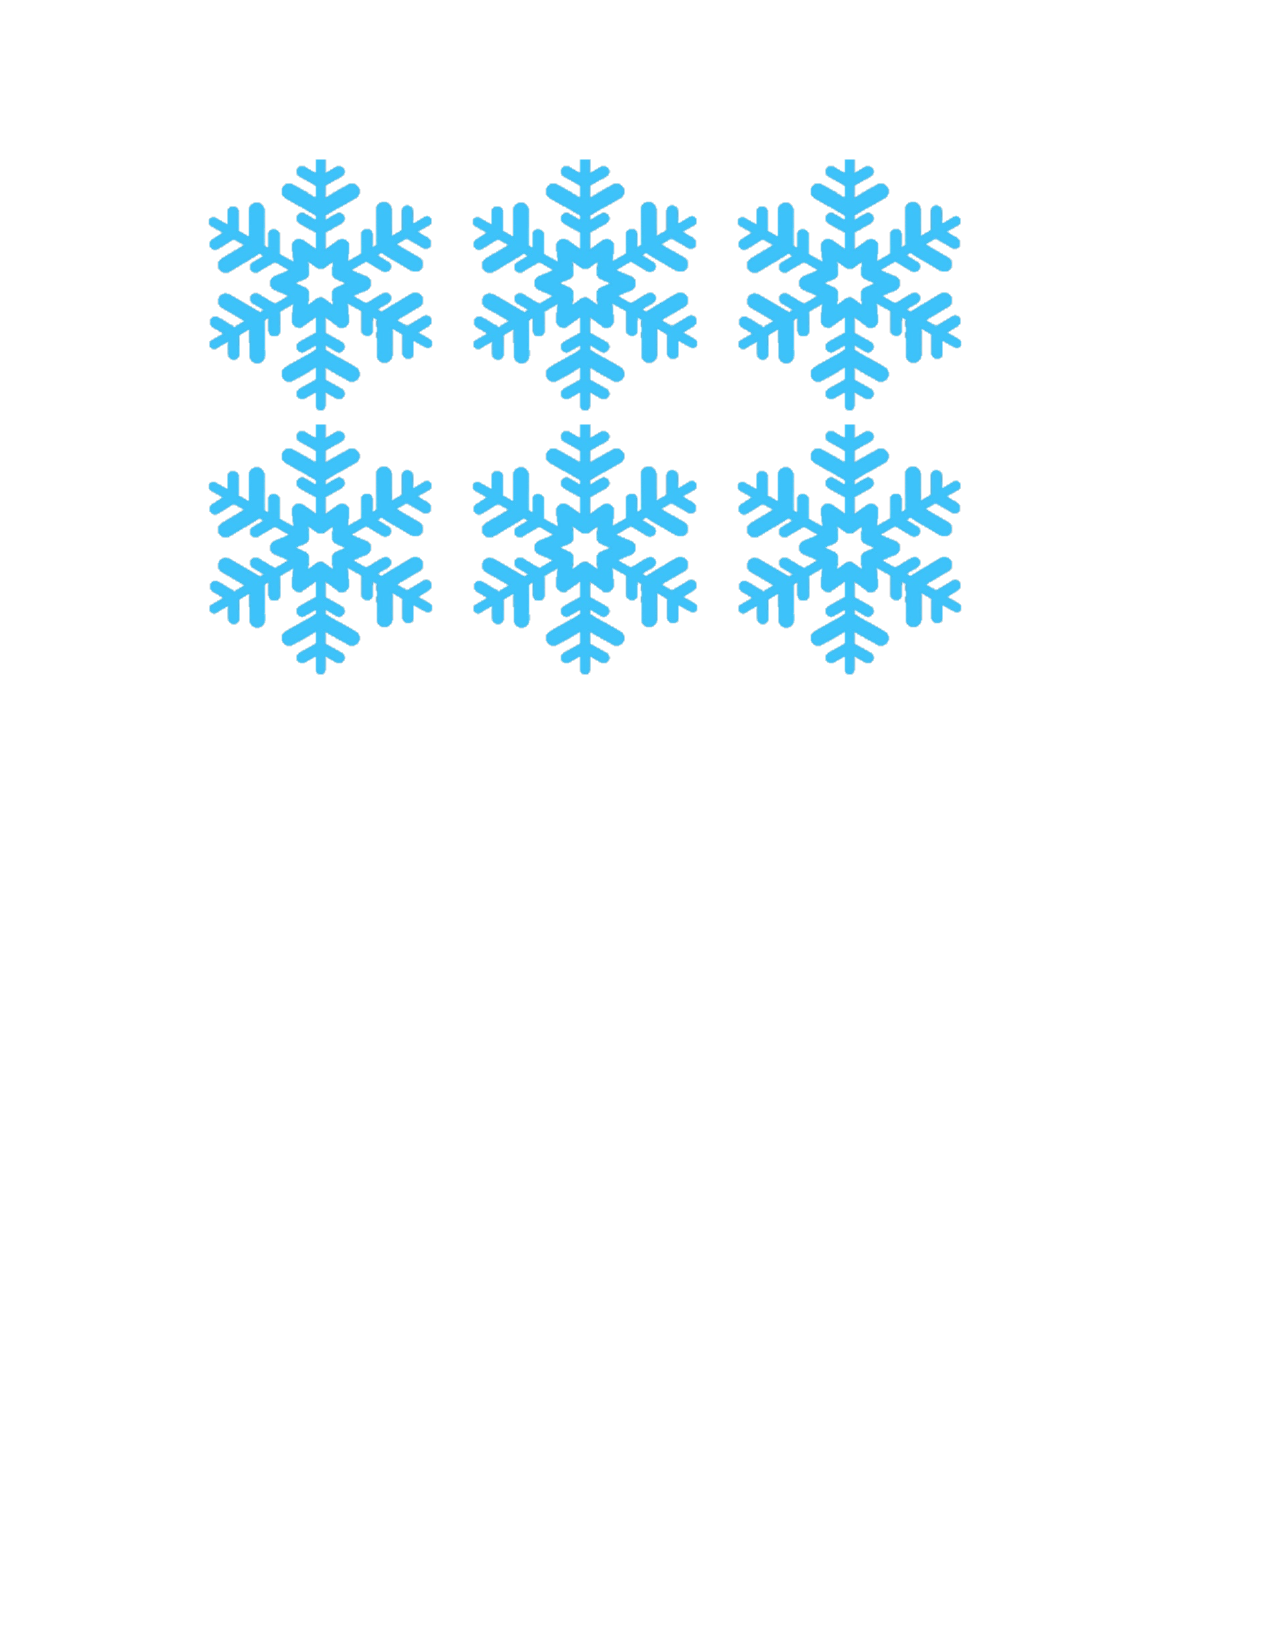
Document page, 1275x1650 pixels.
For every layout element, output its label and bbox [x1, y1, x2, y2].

picture [187, 150, 981, 679]
